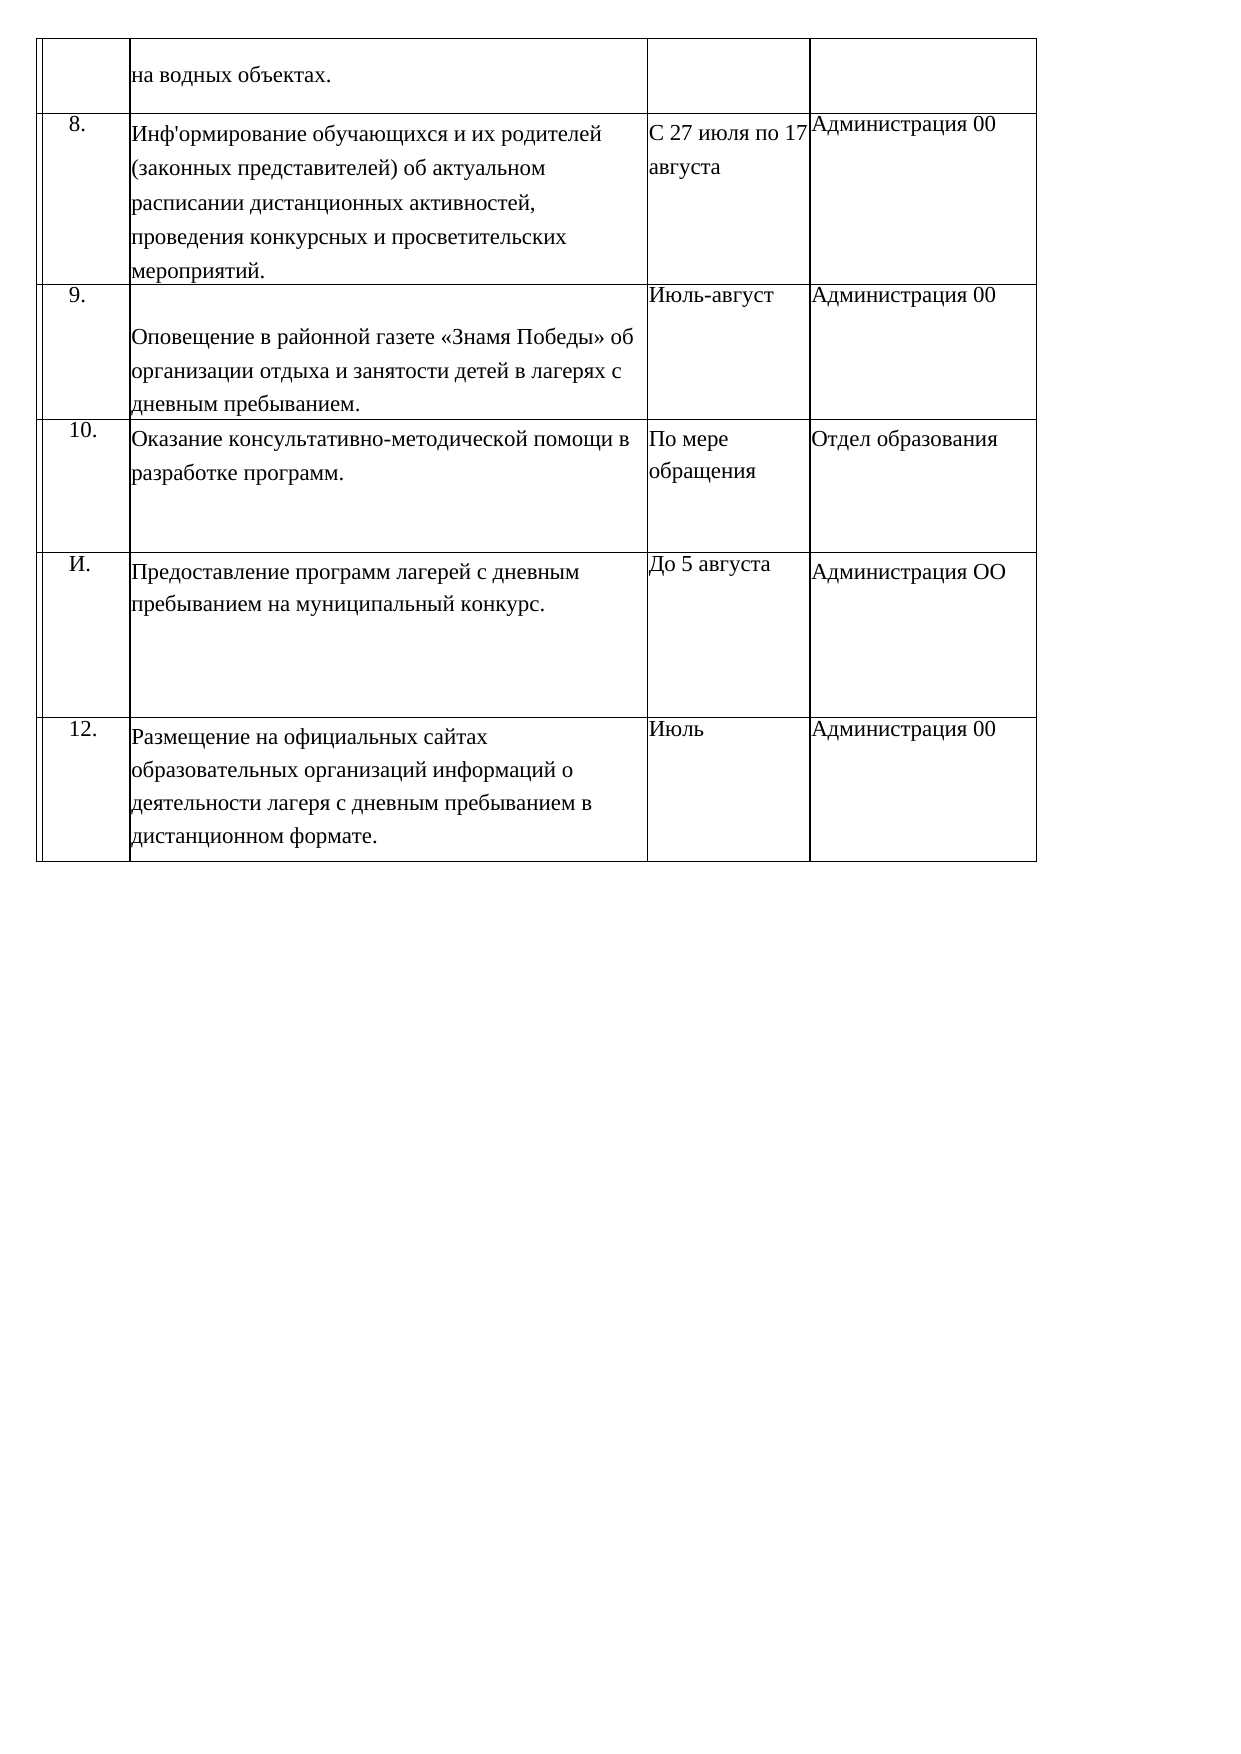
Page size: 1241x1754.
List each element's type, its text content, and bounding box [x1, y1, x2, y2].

table_cell [37, 553, 42, 717]
table_cell Администрация 00 [811, 718, 1036, 861]
table_header [43, 39, 129, 112]
table_header на водных объектах. [131, 39, 647, 112]
table_cell Оказание консультативно-методической помощи в разработке программ. [131, 420, 647, 552]
table_cell Администрация ОО [811, 553, 1036, 717]
table_cell [37, 114, 42, 283]
table_cell 12. [43, 718, 129, 861]
table_cell До 5 августа [648, 553, 809, 717]
table_cell Июль [648, 718, 809, 861]
table_cell Администрация 00 [811, 114, 1036, 283]
table_header [37, 39, 42, 112]
table_cell Предоставление программ лагерей с дневным пребыванием на муниципальный конкурс. [131, 553, 647, 717]
table_cell Администрация 00 [811, 285, 1036, 418]
table_cell Отдел образования [811, 420, 1036, 552]
table_cell Июль-август [648, 285, 809, 418]
table_header [811, 39, 1036, 112]
table_cell 8. [43, 114, 129, 283]
table_cell 10. [43, 420, 129, 552]
table_cell По мере обращения [648, 420, 809, 552]
table_cell Размещение на официальных сайтах образовательных организаций информаций о деятельности лагеря с дневным пребыванием в дистанционном формате. [131, 718, 647, 861]
table_cell [37, 420, 42, 552]
table_cell 9. [43, 285, 129, 418]
table_cell Оповещение в районной газете «Знамя Победы» об организации отдыха и занятости детей в лагерях с дневным пребыванием. [131, 285, 647, 418]
table_header [648, 39, 809, 112]
table_cell [37, 718, 42, 861]
table_cell Инф'ормирование обучающихся и их родителей (законных представителей) об актуальном расписании дистанционных активностей, проведения конкурсных и просветительских мероприятий. [131, 114, 647, 283]
table_cell [37, 285, 42, 418]
table_cell И. [43, 553, 129, 717]
table_cell С 27 июля по 17 августа [648, 114, 809, 283]
